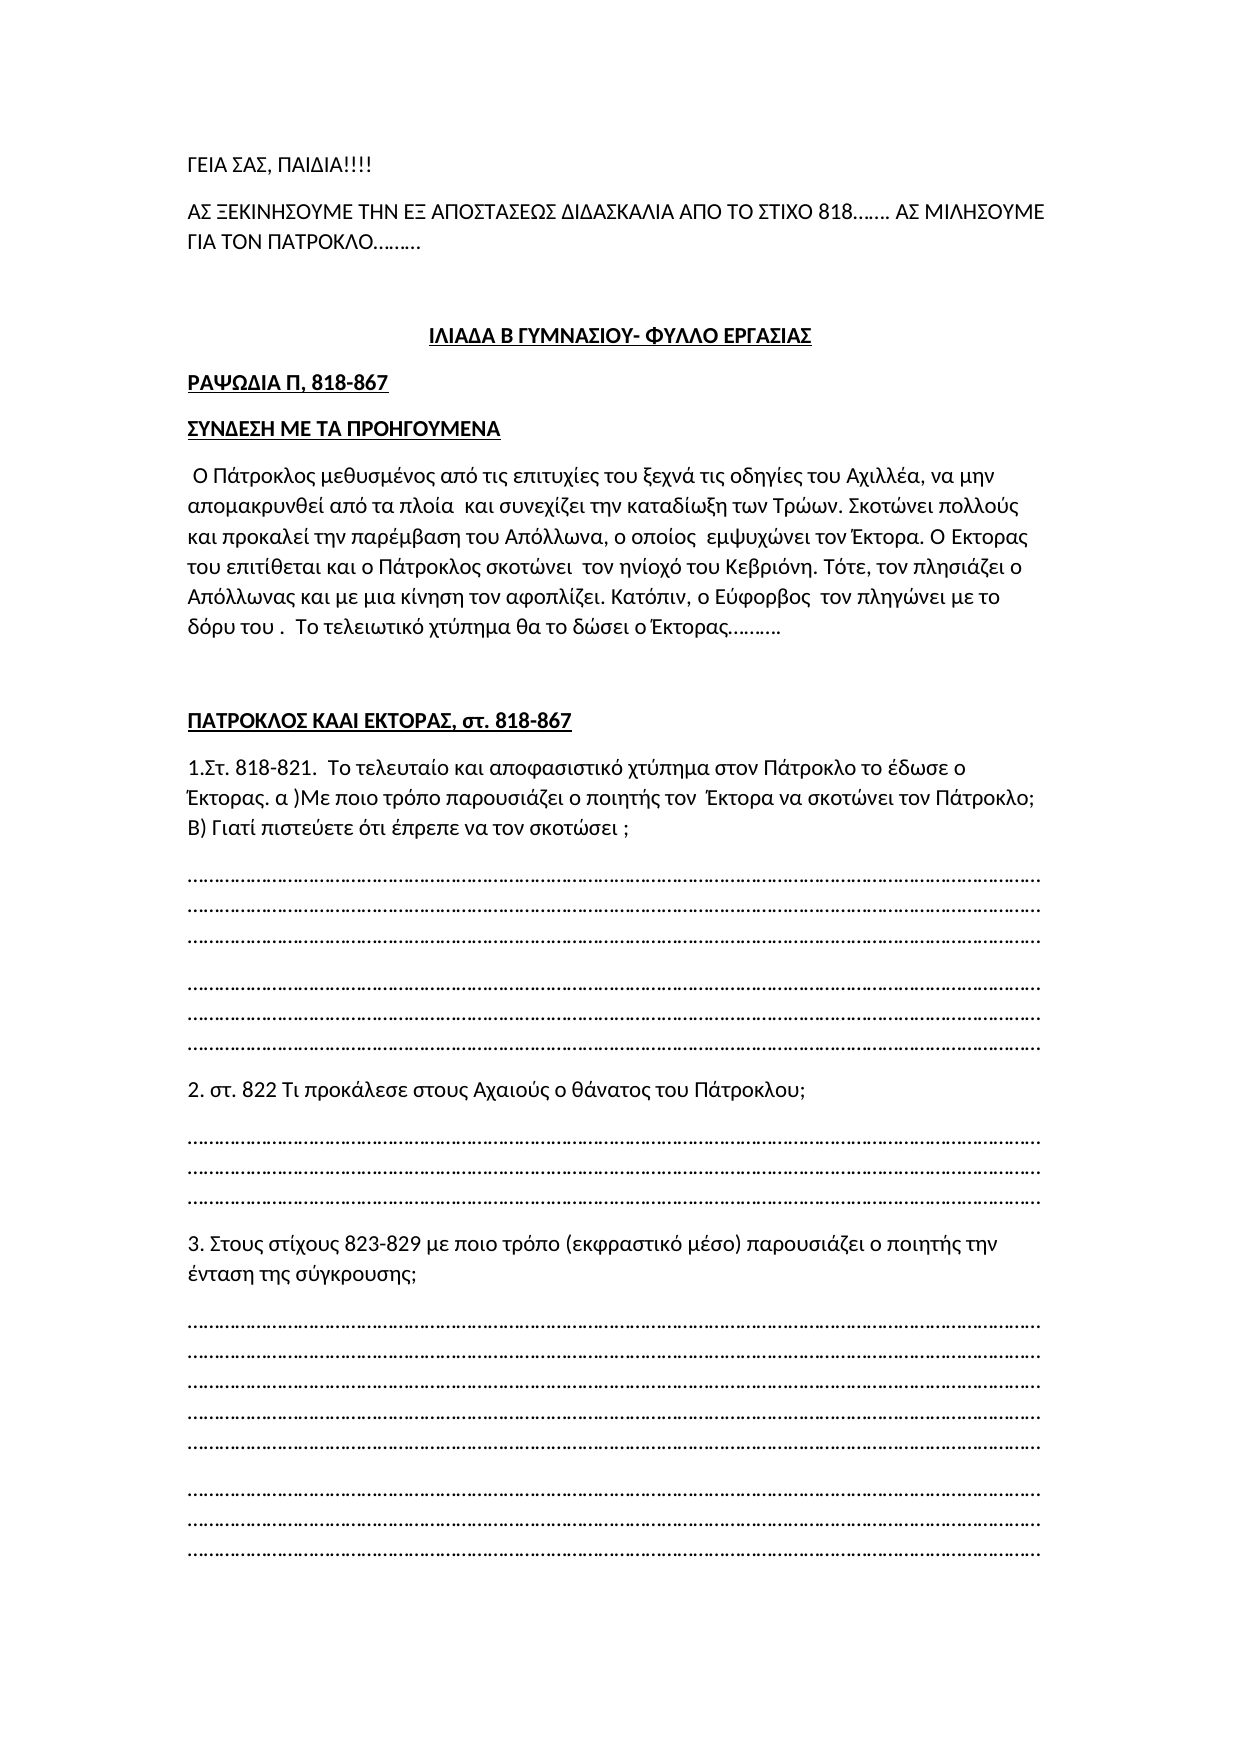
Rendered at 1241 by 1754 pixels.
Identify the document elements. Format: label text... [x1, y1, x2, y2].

text ΙΛΙΑΔΑ Β ΓΥΜΝΑΣΙΟΥ- ΦΥΛΛΟ ΕΡΓΑΣΙΑΣ [187, 321, 1053, 349]
text 2. στ. 822 Τι προκάλεσε στους Αχαιούς ο θάνατος του Πάτροκλου; [187, 1075, 1053, 1103]
text Ο Πάτροκλος μεθυσμένος από τις επιτυχίες του ξεχνά τις οδηγίες του Αχιλλέα, να μην απομακρυνθεί από τα πλοία και συνεχίζει την καταδίωξη των Τρώων. Σκοτώνει πολλούς και προκαλεί την παρέμβαση του Απόλλωνα, ο οποίος εμψυχώνει τον Έκτορα. Ο Έκτορας του επιτίθεται και ο Πάτροκλος σκοτώνει τον ηνίοχό του Κεβριόνη. Τότε, τον πλησιάζει ο Απόλλωνας και με μια κίνηση τον αφοπλίζει. Κατόπιν, ο Εύφορβος τον πληγώνει με το δόρυ του . Το τελειωτικό χτύπημα θα το δώσει ο Έκτορας………. [187, 461, 1053, 641]
text ……………………………………………………………………………………………………………………………………………………………………………………………………………………………………………………………………………………………………………………………………………………………………………………………………………………………………………… [187, 860, 1053, 949]
text ……………………………………………………………………………………………………………………………………………………………………………………………………………………………………………………………………………………………………………………………………………………………………………………………………………………………………………… [187, 1122, 1053, 1210]
text ΑΣ ΞΕΚΙΝΗΣΟΥΜΕ ΤΗΝ ΕΞ ΑΠΟΣΤΑΣΕΩΣ ΔΙΔΑΣΚΑΛΙΑ ΑΠΟ ΤΟ ΣΤΙΧΟ 818……. ΑΣ ΜΙΛΗΣΟΥΜΕ ΓΙΑ ΤΟΝ ΠΑΤΡΟΚΛΟ……… [187, 197, 1053, 255]
text 1.Στ. 818-821. Το τελευταίο και αποφασιστικό χτύπημα στον Πάτροκλο το έδωσε ο Έκτορας. α )Με ποιο τρόπο παρουσιάζει ο ποιητής τον Έκτορα να σκοτώνει τον Πάτροκλο; Β) Γιατί πιστεύετε ότι έπρεπε να τον σκοτώσει ; [187, 753, 1053, 842]
text ΡΑΨΩΔΙΑ Π, 818-867 [187, 368, 1053, 396]
text ……………………………………………………………………………………………………………………………………………………………………………………………………………………………………………………………………………………………………………………………………………………………………………………………………………………………………………… [187, 968, 1053, 1056]
text ΠΑΤΡΟΚΛΟΣ ΚΑΑΙ ΕΚΤΟΡΑΣ, στ. 818-867 [187, 706, 1053, 734]
text 3. Στους στίχους 823-829 με ποιο τρόπο (εκφραστικό μέσο) παρουσιάζει ο ποιητής την ένταση της σύγκρουσης; [187, 1229, 1053, 1287]
text ……………………………………………………………………………………………………………………………………………………………………………………………………………………………………………………………………………………………………………………………………………………………………………………………………………………………………………… [187, 1474, 1053, 1562]
text ΓΕΙΑ ΣΑΣ, ΠΑΙΔΙΑ!!!! [187, 150, 1053, 178]
text ΣΥΝΔΕΣΗ ΜΕ ΤΑ ΠΡΟΗΓΟΥΜΕΝΑ [187, 414, 1053, 443]
